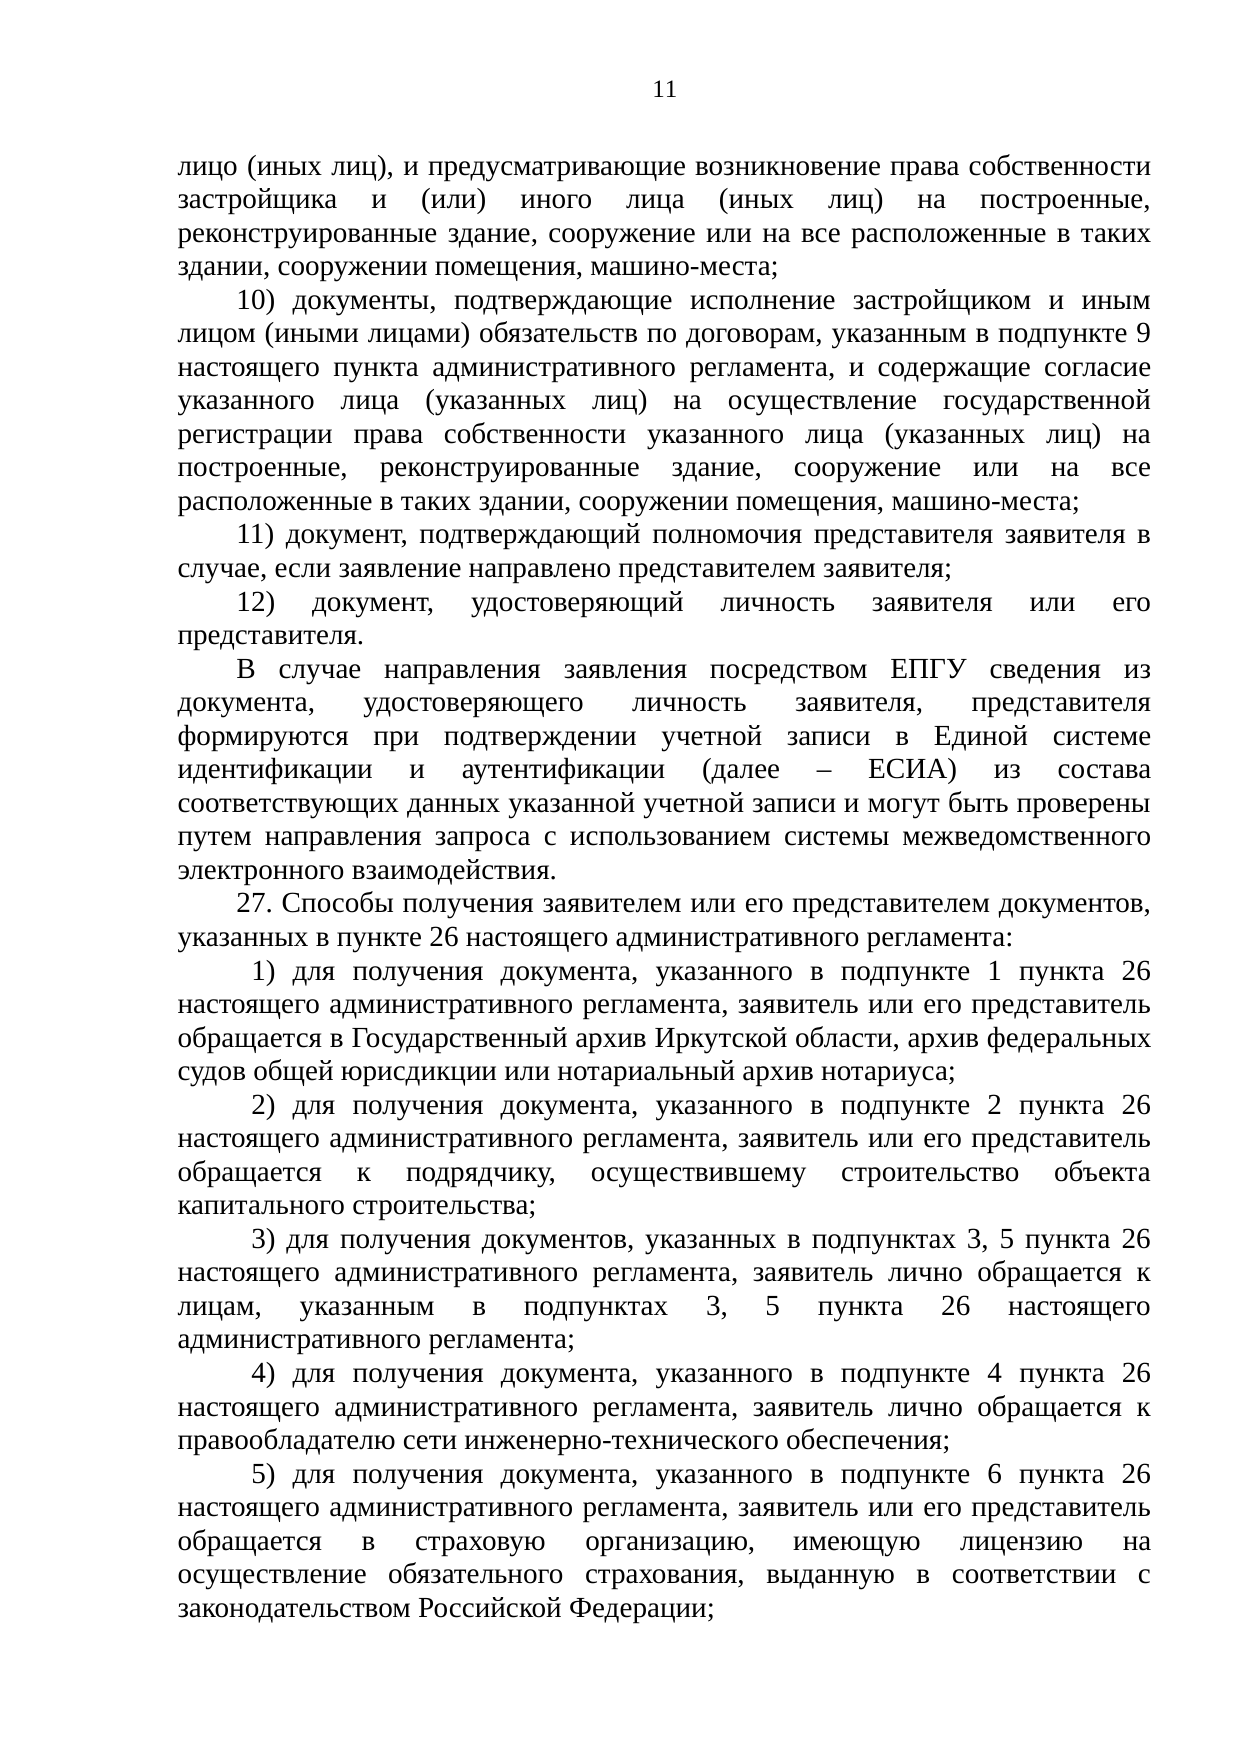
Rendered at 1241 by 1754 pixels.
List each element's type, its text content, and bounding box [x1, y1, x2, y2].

text 2) для получения документа, указанного в подпункте 2 пункта 26 настоящего административного регламента, заявитель или его представитель обращается к подрядчику, осуществившему строительство объекта капитального строительства; [177, 1087, 1152, 1221]
text 4) для получения документа, указанного в подпункте 4 пункта 26 настоящего административного регламента, заявитель лично обращается к правообладателю сети инженерно-технического обеспечения; [177, 1355, 1152, 1456]
text 5) для получения документа, указанного в подпункте 6 пункта 26 настоящего административного регламента, заявитель или его представитель обращается в страховую организацию, имеющую лицензию на осуществление обязательного страхования, выданную в соответствии с законодательством Российской Федерации; [177, 1456, 1152, 1623]
text 10) документы, подтверждающие исполнение застройщиком и иным лицом (иными лицами) обязательств по договорам, указанным в подпункте 9 настоящего пункта административного регламента, и содержащие согласие указанного лица (указанных лиц) на осуществление государственной регистрации права собственности указанного лица (указанных лиц) на построенные, реконструированные здание, сооружение или на все расположенные в таких здании, сооружении помещения, машино-места; [177, 282, 1152, 517]
text В случае направления заявления посредством ЕПГУ сведения из документа, удостоверяющего личность заявителя, представителя формируются при подтверждении учетной записи в Единой системе идентификации и аутентификации (далее – ЕСИА) из состава соответствующих данных указанной учетной записи и могут быть проверены путем направления запроса с использованием системы межведомственного электронного взаимодействия. [177, 651, 1152, 886]
text 27. Способы получения заявителем или его представителем документов, указанных в пункте 26 настоящего административного регламента: [177, 886, 1152, 953]
text 11) документ, подтверждающий полномочия представителя заявителя в случае, если заявление направлено представителем заявителя; [177, 517, 1152, 584]
text 3) для получения документов, указанных в подпунктах 3, 5 пункта 26 настоящего административного регламента, заявитель лично обращается к лицам, указанным в подпунктах 3, 5 пункта 26 настоящего административного регламента; [177, 1221, 1152, 1355]
text 1) для получения документа, указанного в подпункте 1 пункта 26 настоящего административного регламента, заявитель или его представитель обращается в Государственный архив Иркутской области, архив федеральных судов общей юрисдикции или нотариальный архив нотариуса; [177, 953, 1152, 1087]
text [177, 148, 1152, 282]
text 12) документ, удостоверяющий личность заявителя или его представителя. [177, 584, 1152, 651]
